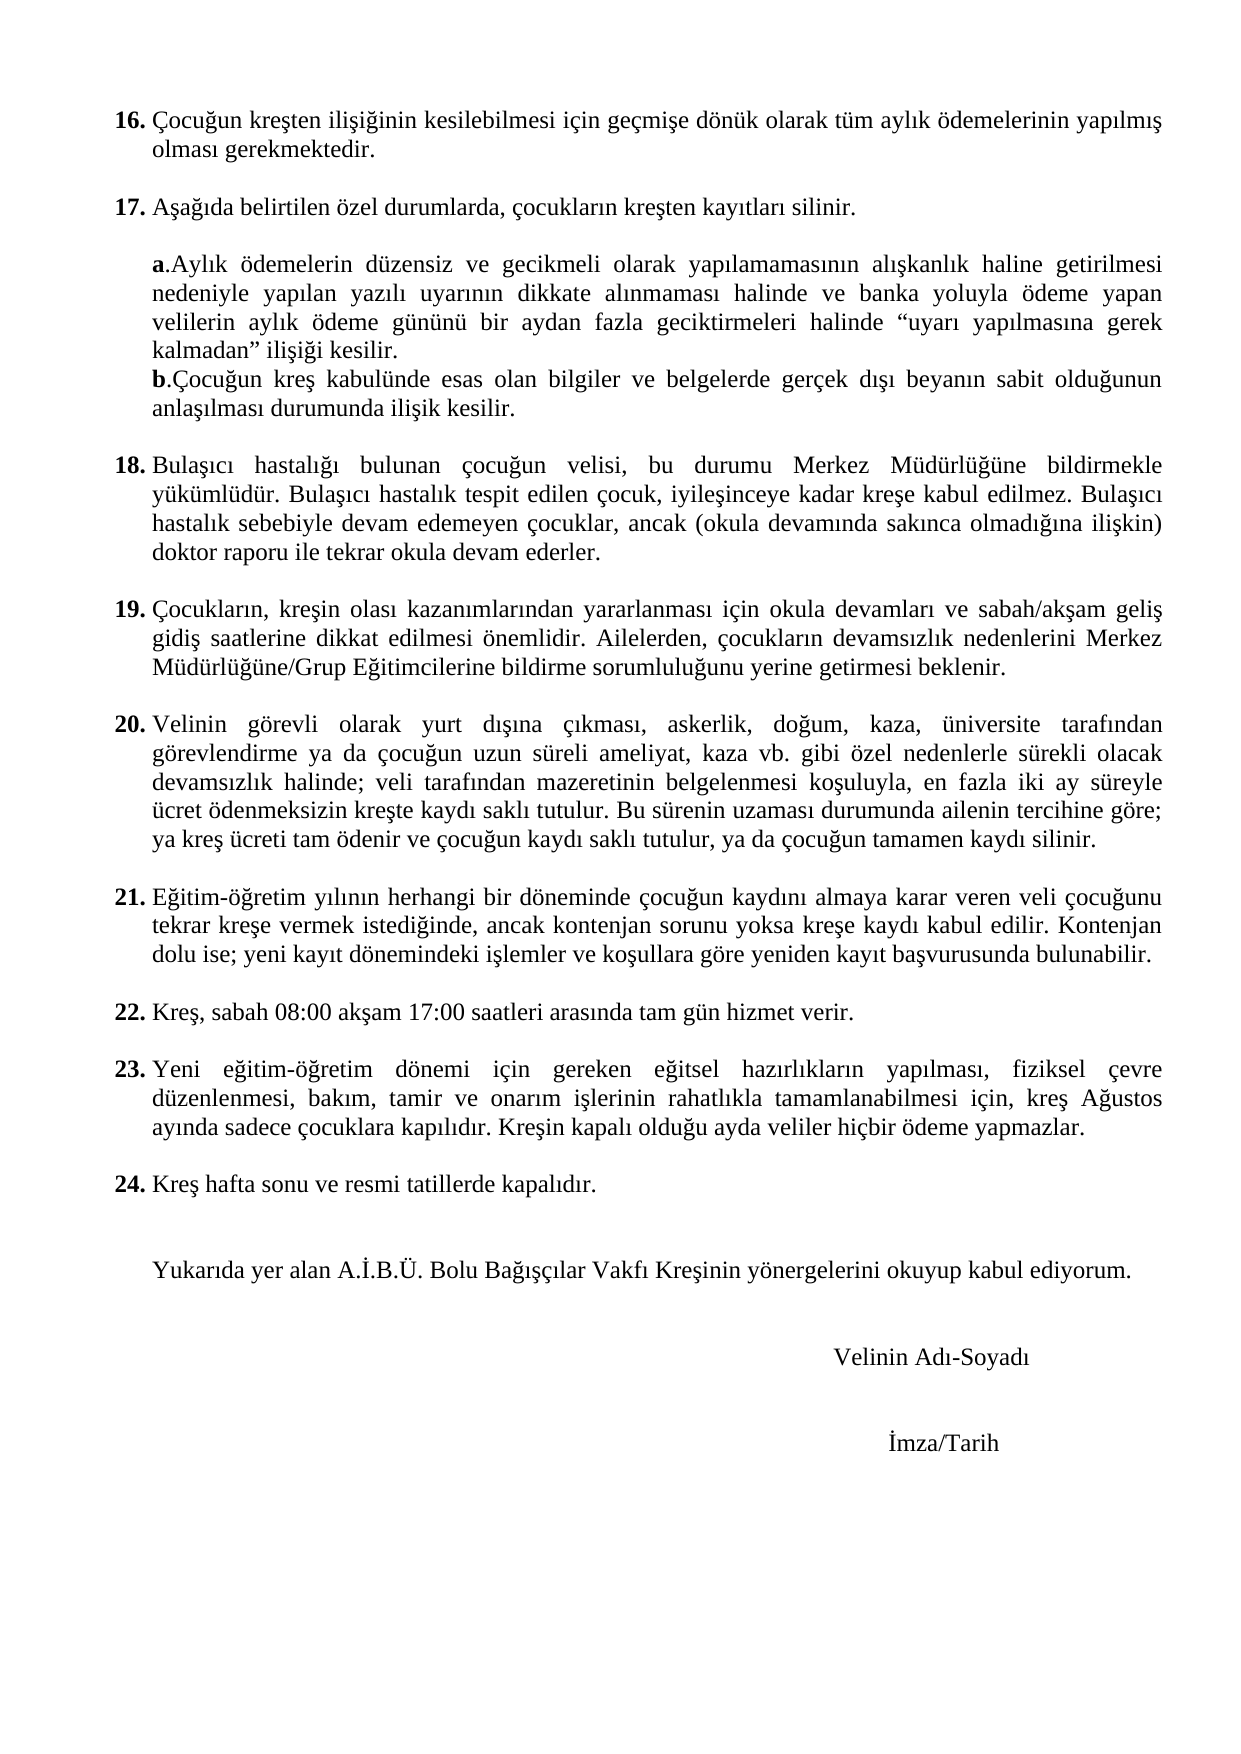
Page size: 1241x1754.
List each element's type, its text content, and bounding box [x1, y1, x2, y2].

list Velinin görevli olarak yurt dışına çıkması, askerlik, doğum, kaza, üniversite tarafından görevlendirme ya da çocuğun uzun süreli ameliyat, kaza vb. gibi özel nedenlerle sürekli olacak devamsızlık halinde; veli tarafından mazeretinin belgelenmesi koşuluyla, en fazla iki ay süreyle ücret ödenmeksizin kreşte kaydı saklı tutulur. Bu sürenin uzaması durumunda ailenin tercihine göre; ya kreş ücreti tam ödenir ve çocuğun kaydı saklı tutulur, ya da çocuğun tamamen kaydı silinir. [114, 709, 1163, 853]
list İmza/Tarih [152, 1428, 1163, 1457]
list Eğitim-öğretim yılının herhangi bir döneminde çocuğun kaydını almaya karar veren veli çocuğunu tekrar kreşe vermek istediğinde, ancak kontenjan sorunu yoksa kreşe kaydı kabul edilir. Kontenjan dolu ise; yeni kayıt dönemindeki işlemler ve koşullara göre yeniden kayıt başvurusunda bulunabilir. [114, 882, 1163, 968]
list Yeni eğitim-öğretim dönemi için gereken eğitsel hazırlıkların yapılması, fiziksel çevre düzenlenmesi, bakım, tamir ve onarım işlerinin rahatlıkla tamamlanabilmesi için, kreş Ağustos ayında sadece çocuklara kapılıdır. Kreşin kapalı olduğu ayda veliler hiçbir ödeme yapmazlar. [114, 1054, 1163, 1141]
list Çocukların, kreşin olası kazanımlarından yararlanması için okula devamları ve sabah/akşam geliş gidiş saatlerine dikkat edilmesi önemlidir. Ailelerden, çocukların devamsızlık nedenlerini Merkez Müdürlüğüne/Grup Eğitimcilerine bildirme sorumluluğunu yerine getirmesi beklenir. [114, 594, 1163, 681]
list a.Aylık ödemelerin düzensiz ve gecikmeli olarak yapılamamasının alışkanlık haline getirilmesi nedeniyle yapılan yazılı uyarının dikkate alınmaması halinde ve banka yoluyla ödeme yapan velilerin aylık ödeme gününü bir aydan fazla geciktirmeleri halinde “uyarı yapılmasına gerek kalmadan” ilişiği kesilir. [152, 249, 1163, 364]
list Kreş hafta sonu ve resmi tatillerde kapalıdır. [114, 1169, 1163, 1198]
list Yukarıda yer alan A.İ.B.Ü. Bolu Bağışçılar Vakfı Kreşinin yönergelerini okuyup kabul ediyorum. [152, 1256, 1163, 1284]
list Kreş, sabah 08:00 akşam 17:00 saatleri arasında tam gün hizmet verir. [114, 997, 1163, 1026]
list Aşağıda belirtilen özel durumlarda, çocukların kreşten kayıtları silinir. [114, 192, 1163, 221]
list b.Çocuğun kreş kabulünde esas olan bilgiler ve belgelerde gerçek dışı beyanın sabit olduğunun anlaşılması durumunda ilişik kesilir. [152, 364, 1163, 422]
list Çocuğun kreşten ilişiğinin kesilebilmesi için geçmişe dönük olarak tüm aylık ödemelerinin yapılmış olması gerekmektedir. [114, 106, 1163, 163]
list Bulaşıcı hastalığı bulunan çocuğun velisi, bu durumu Merkez Müdürlüğüne bildirmekle yükümlüdür. Bulaşıcı hastalık tespit edilen çocuk, iyileşinceye kadar kreşe kabul edilmez. Bulaşıcı hastalık sebebiyle devam edemeyen çocuklar, ancak (okula devamında sakınca olmadığına ilişkin) doktor raporu ile tekrar okula devam ederler. [114, 451, 1163, 566]
list Velinin Adı-Soyadı [152, 1342, 1163, 1371]
